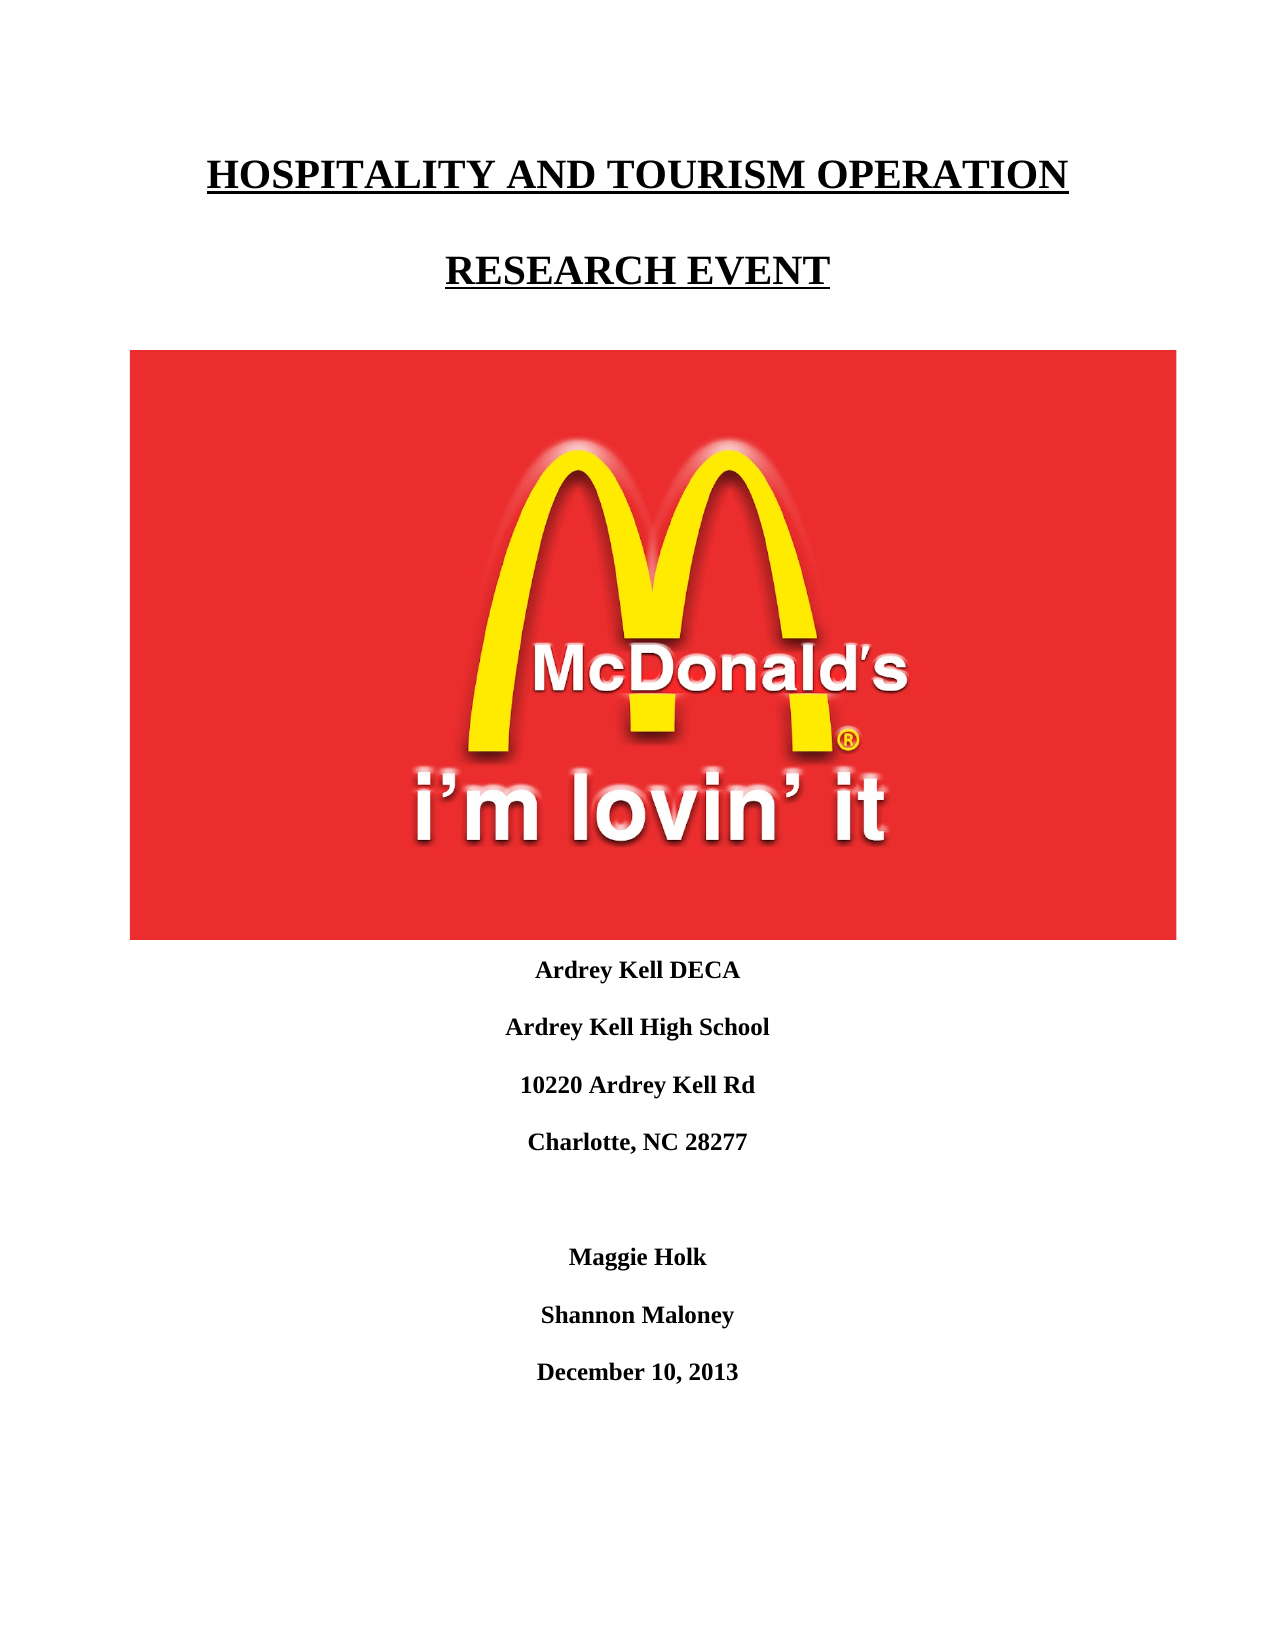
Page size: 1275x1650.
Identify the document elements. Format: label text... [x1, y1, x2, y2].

text HOSPITALITY AND TOURISM OPERATION RESEARCH EVENT [150, 150, 1125, 294]
text Ardrey Kell DECA [150, 955, 1125, 984]
picture [129, 350, 1177, 940]
text December 10, 2013 [150, 1357, 1125, 1386]
text Maggie Holk [150, 1242, 1125, 1271]
text Shannon Maloney [150, 1300, 1125, 1329]
